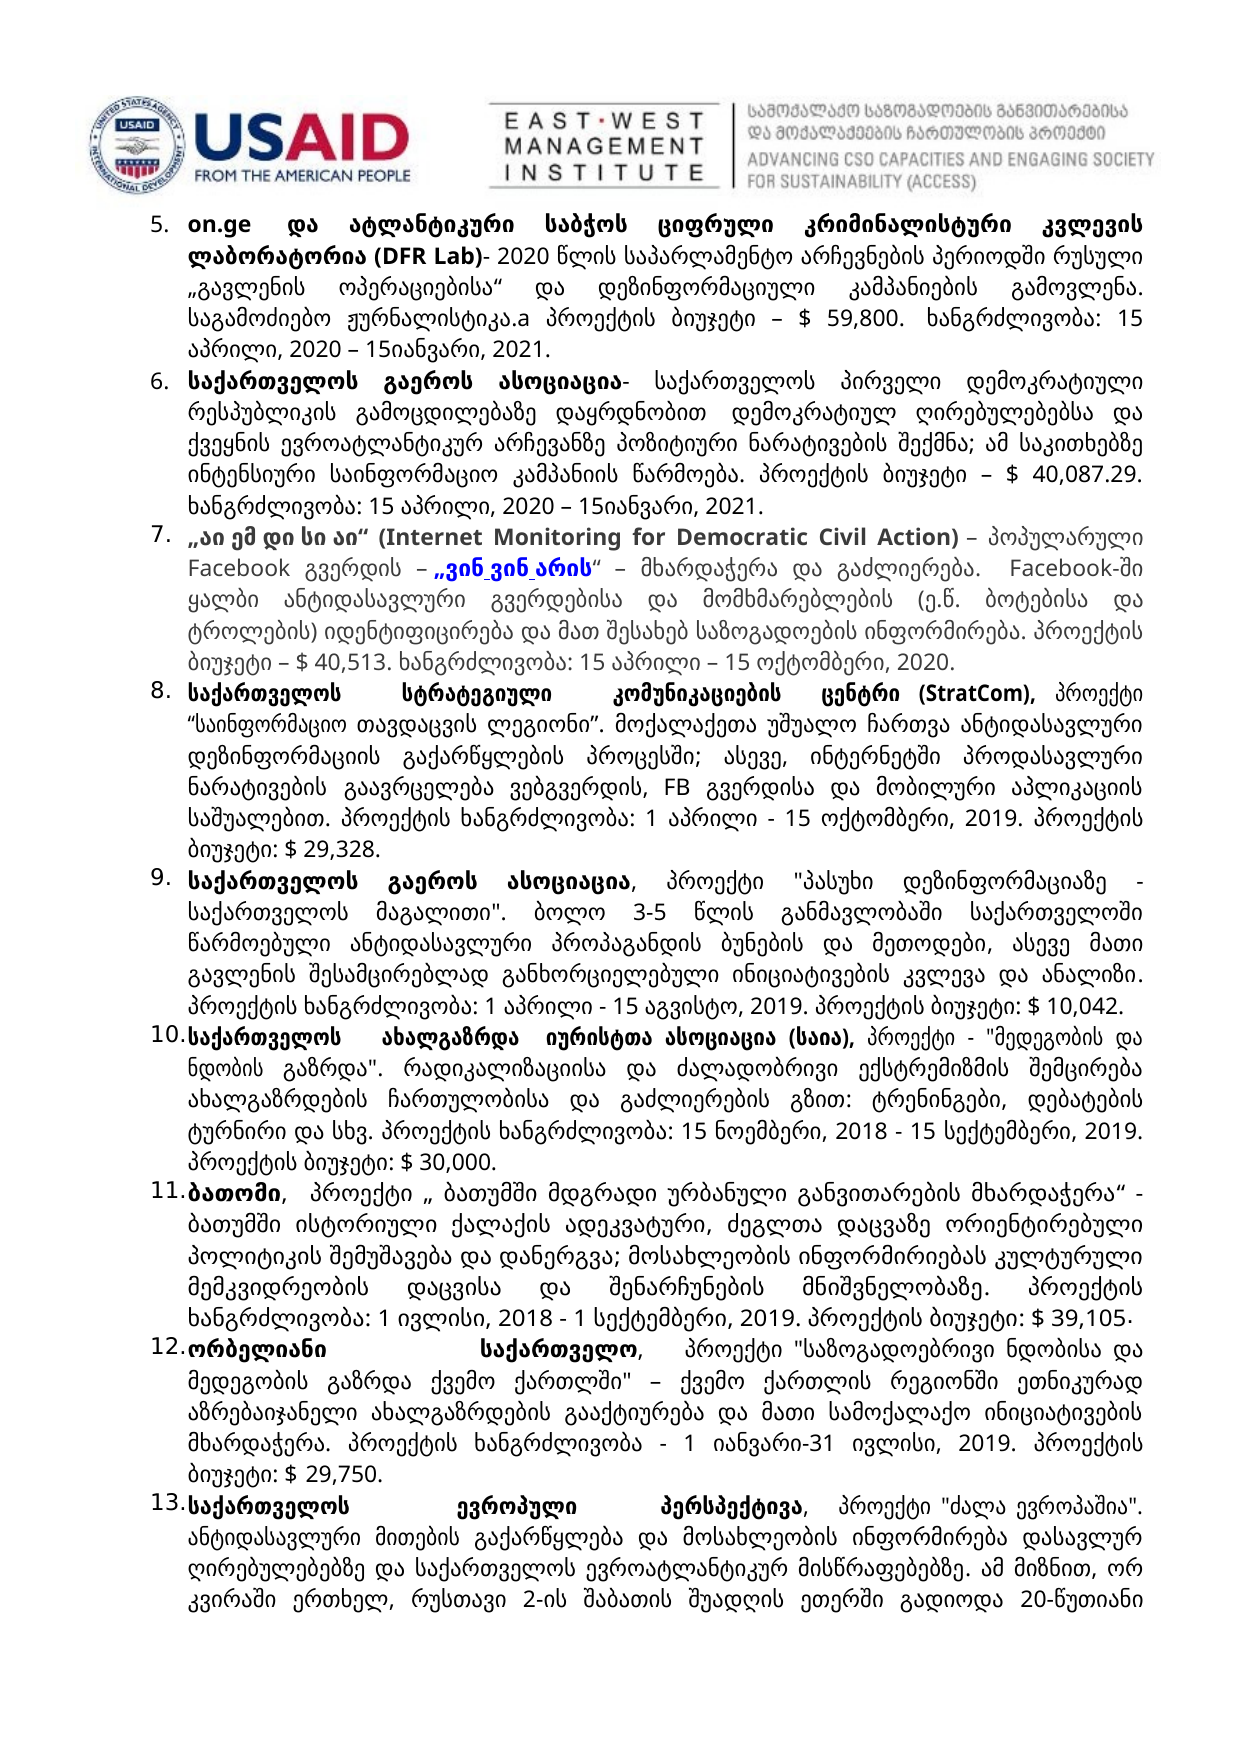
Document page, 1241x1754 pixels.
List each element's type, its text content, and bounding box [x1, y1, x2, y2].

list „აი ემ დი სი აი“ (Internet Monitoring for Democratic Civil Action) – პოპულარული Facebook გვერდის – „ვინ ვინ არის“ – მხარდაჭერა და გაძლიერება. Facebook-ში ყალბი ანტიდასავლური გვერდებისა და მომხმარებლების (ე.წ. ბოტებისა და ტროლების) იდენტიფიცირება და მათ შესახებ საზოგადოების ინფორმირება. პროექტის ბიუჯეტი – $ 40,513. ხანგრძლივობა: 15 აპრილი – 15 ოქტომბერი, 2020. [150, 521, 1143, 677]
picture [75, 95, 1161, 210]
list საქართველოს სტრატეგიული კომუნიკაციების ცენტრი (StratCom), პროექტი “საინფორმაციო თავდაცვის ლეგიონი”. მოქალაქეთა უშუალო ჩართვა ანტიდასავლური დეზინფორმაციის გაქარწყლების პროცესში; ასევე, ინტერნეტში პროდასავლური ნარატივების გაავრცელება ვებგვერდის, FB გვერდისა და მობილური აპლიკაციის საშუალებით. პროექტის ხანგრძლივობა: 1 აპრილი - 15 ოქტომბერი, 2019. პროექტის ბიუჯეტი: $ 29,328. [150, 677, 1143, 864]
list ბათომი, პროექტი „ ბათუმში მდგრადი ურბანული განვითარების მხარდაჭერა“ - ბათუმში ისტორიული ქალაქის ადეკვატური, ძეგლთა დაცვაზე ორიენტირებული პოლიტიკის შემუშავება და დანერგვა; მოსახლეობის ინფორმირიებას კულტურული მემკვიდრეობის დაცვისა და შენარჩუნების მნიშვნელობაზე. პროექტის ხანგრძლივობა: 1 ივლისი, 2018 - 1 სექტემბერი, 2019. პროექტის ბიუჯეტი: $ 39,105. [150, 1177, 1143, 1333]
list საქართველოს ახალგაზრდა იურისტთა ასოციაცია (საია), პროექტი - "მედეგობის და ნდობის გაზრდა". რადიკალიზაციისა და ძალადობრივი ექსტრემიზმის შემცირება ახალგაზრდების ჩართულობისა და გაძლიერების გზით: ტრენინგები, დებატების ტურნირი და სხვ. პროექტის ხანგრძლივობა: 15 ნოემბერი, 2018 - 15 სექტემბერი, 2019. პროექტის ბიუჯეტი: $ 30,000. [150, 1021, 1143, 1177]
list საქართველოს გაეროს ასოციაცია, პროექტი "პასუხი დეზინფორმაციაზე - საქართველოს მაგალითი". ბოლო 3-5 წლის განმავლობაში საქართველოში წარმოებული ანტიდასავლური პროპაგანდის ბუნების და მეთოდები, ასევე მათი გავლენის შესამცირებლად განხორციელებული ინიციატივების კვლევა და ანალიზი. პროექტის ხანგრძლივობა: 1 აპრილი - 15 აგვისტო, 2019. პროექტის ბიუჯეტი: $ 10,042. [150, 864, 1143, 1021]
list ორბელიანი საქართველო, პროექტი "საზოგადოებრივი ნდობისა და მედეგობის გაზრდა ქვემო ქართლში" – ქვემო ქართლის რეგიონში ეთნიკურად აზრებაიჯანელი ახალგაზრდების გააქტიურება და მათი სამოქალაქო ინიციატივების მხარდაჭერა. პროექტის ხანგრძლივობა - 1 იანვარი-31 ივლისი, 2019. პროექტის ბიუჯეტი: $ 29,750. [150, 1333, 1143, 1489]
list on.ge და ატლანტიკური საბჭოს ციფრული კრიმინალისტური კვლევის ლაბორატორია (DFR Lab)- 2020 წლის საპარლამენტო არჩევნების პერიოდში რუსული „გავლენის ოპერაციებისა“ და დეზინფორმაციული კამპანიების გამოვლენა. საგამოძიებო ჟურნალისტიკა.a პროექტის ბიუჯეტი – $ 59,800. ხანგრძლივობა: 15 აპრილი, 2020 – 15იანვარი, 2021. [150, 208, 1143, 364]
list საქართველოს გაეროს ასოციაცია- საქართველოს პირველი დემოკრატიული რესპუბლიკის გამოცდილებაზე დაყრდნობით დემოკრატიულ ღირებულებებსა და ქვეყნის ევროატლანტიკურ არჩევანზე პოზიტიური ნარატივების შექმნა; ამ საკითხებზე ინტენსიური საინფორმაციო კამპანიის წარმოება. პროექტის ბიუჯეტი – $ 40,087.29. ხანგრძლივობა: 15 აპრილი, 2020 – 15იანვარი, 2021. [150, 364, 1143, 521]
